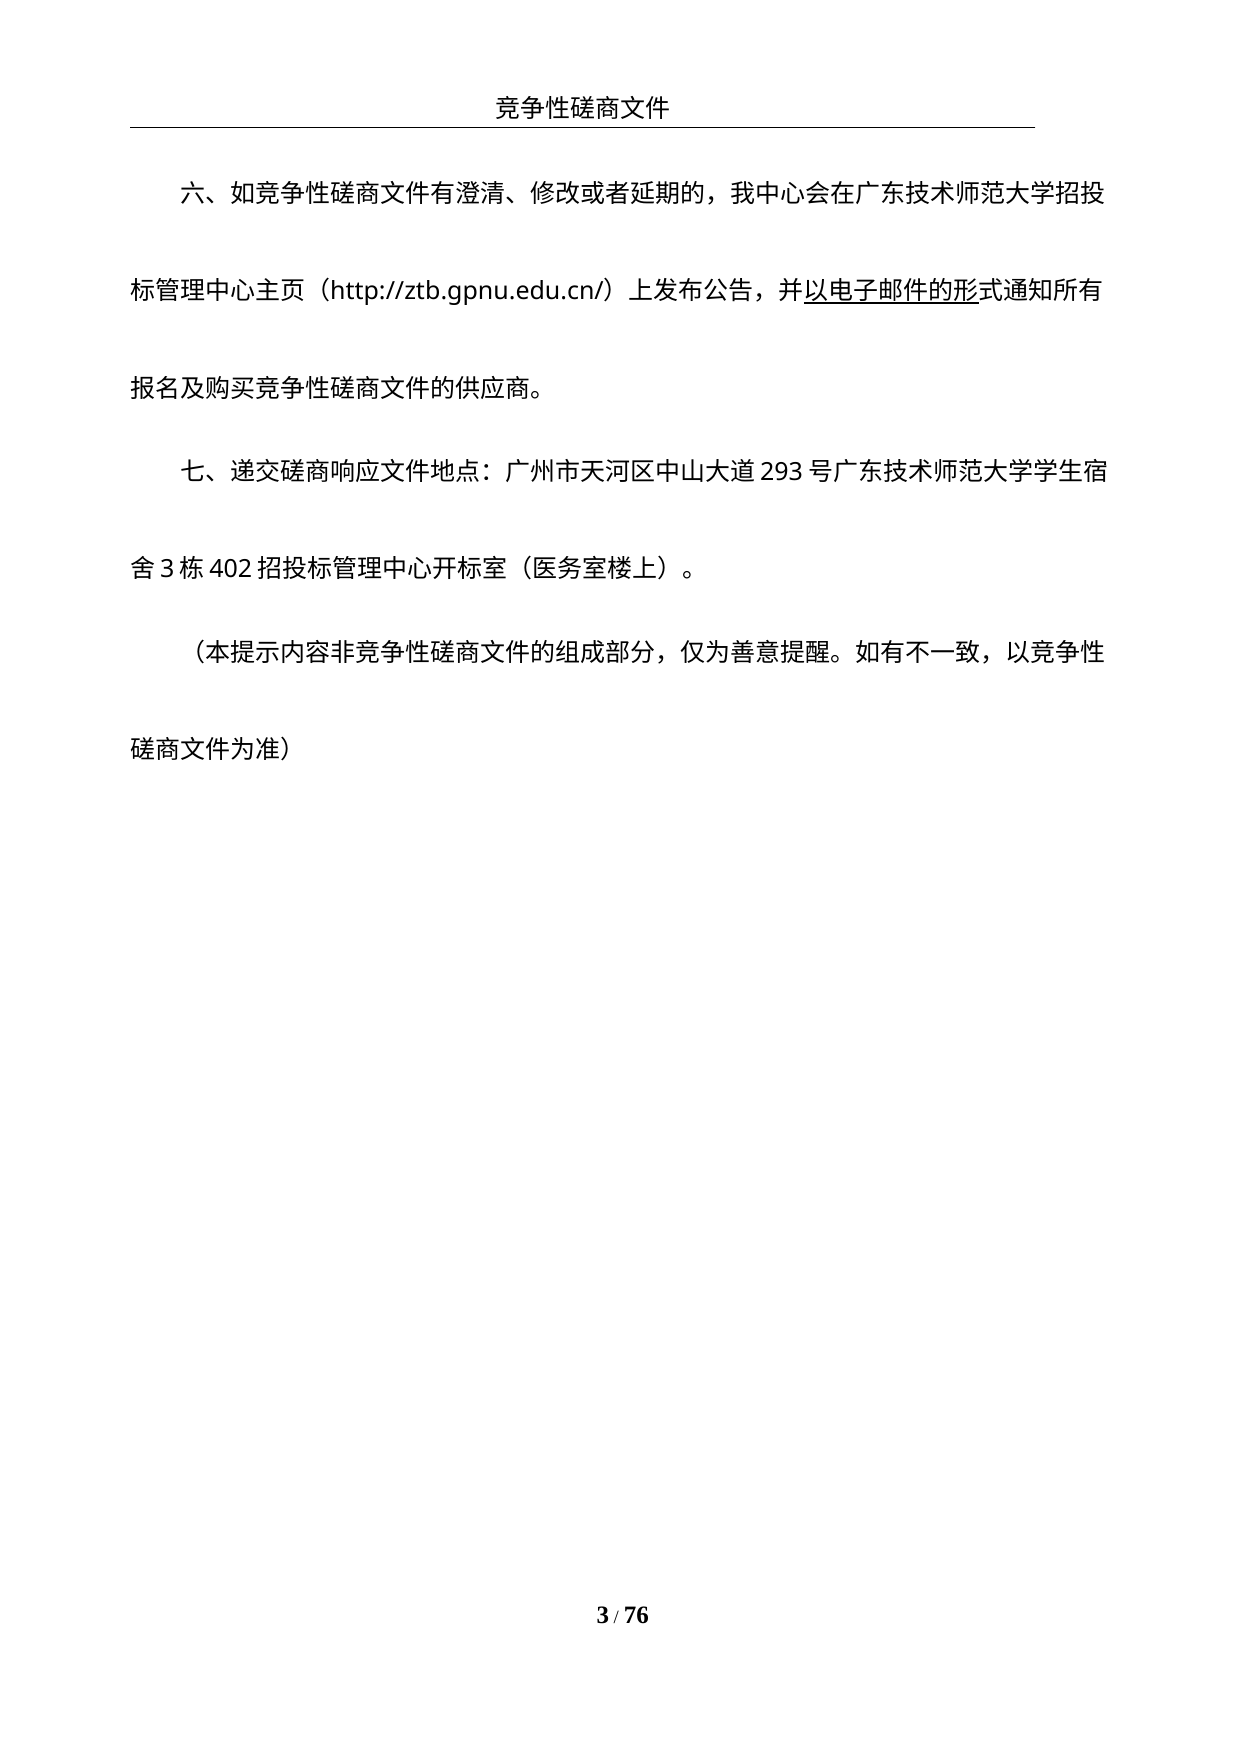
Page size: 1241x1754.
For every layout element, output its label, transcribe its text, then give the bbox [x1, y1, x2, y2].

text （本提示内容非竞争性磋商文件的组成部分，仅为善意提醒。如有不一致，以竞争性磋商文件为准） [130, 618, 1110, 780]
text 六、如竞争性磋商文件有澄清、修改或者延期的，我中心会在广东技术师范大学招投标管理中心主页（http://ztb.gpnu.edu.cn/）上发布公告，并以电子邮件的形式通知所有报名及购买竞争性磋商文件的供应商。 [130, 159, 1110, 419]
text 七、递交磋商响应文件地点：广州市天河区中山大道293号广东技术师范大学学生宿舍3栋402招投标管理中心开标室（医务室楼上）。 [130, 437, 1110, 599]
